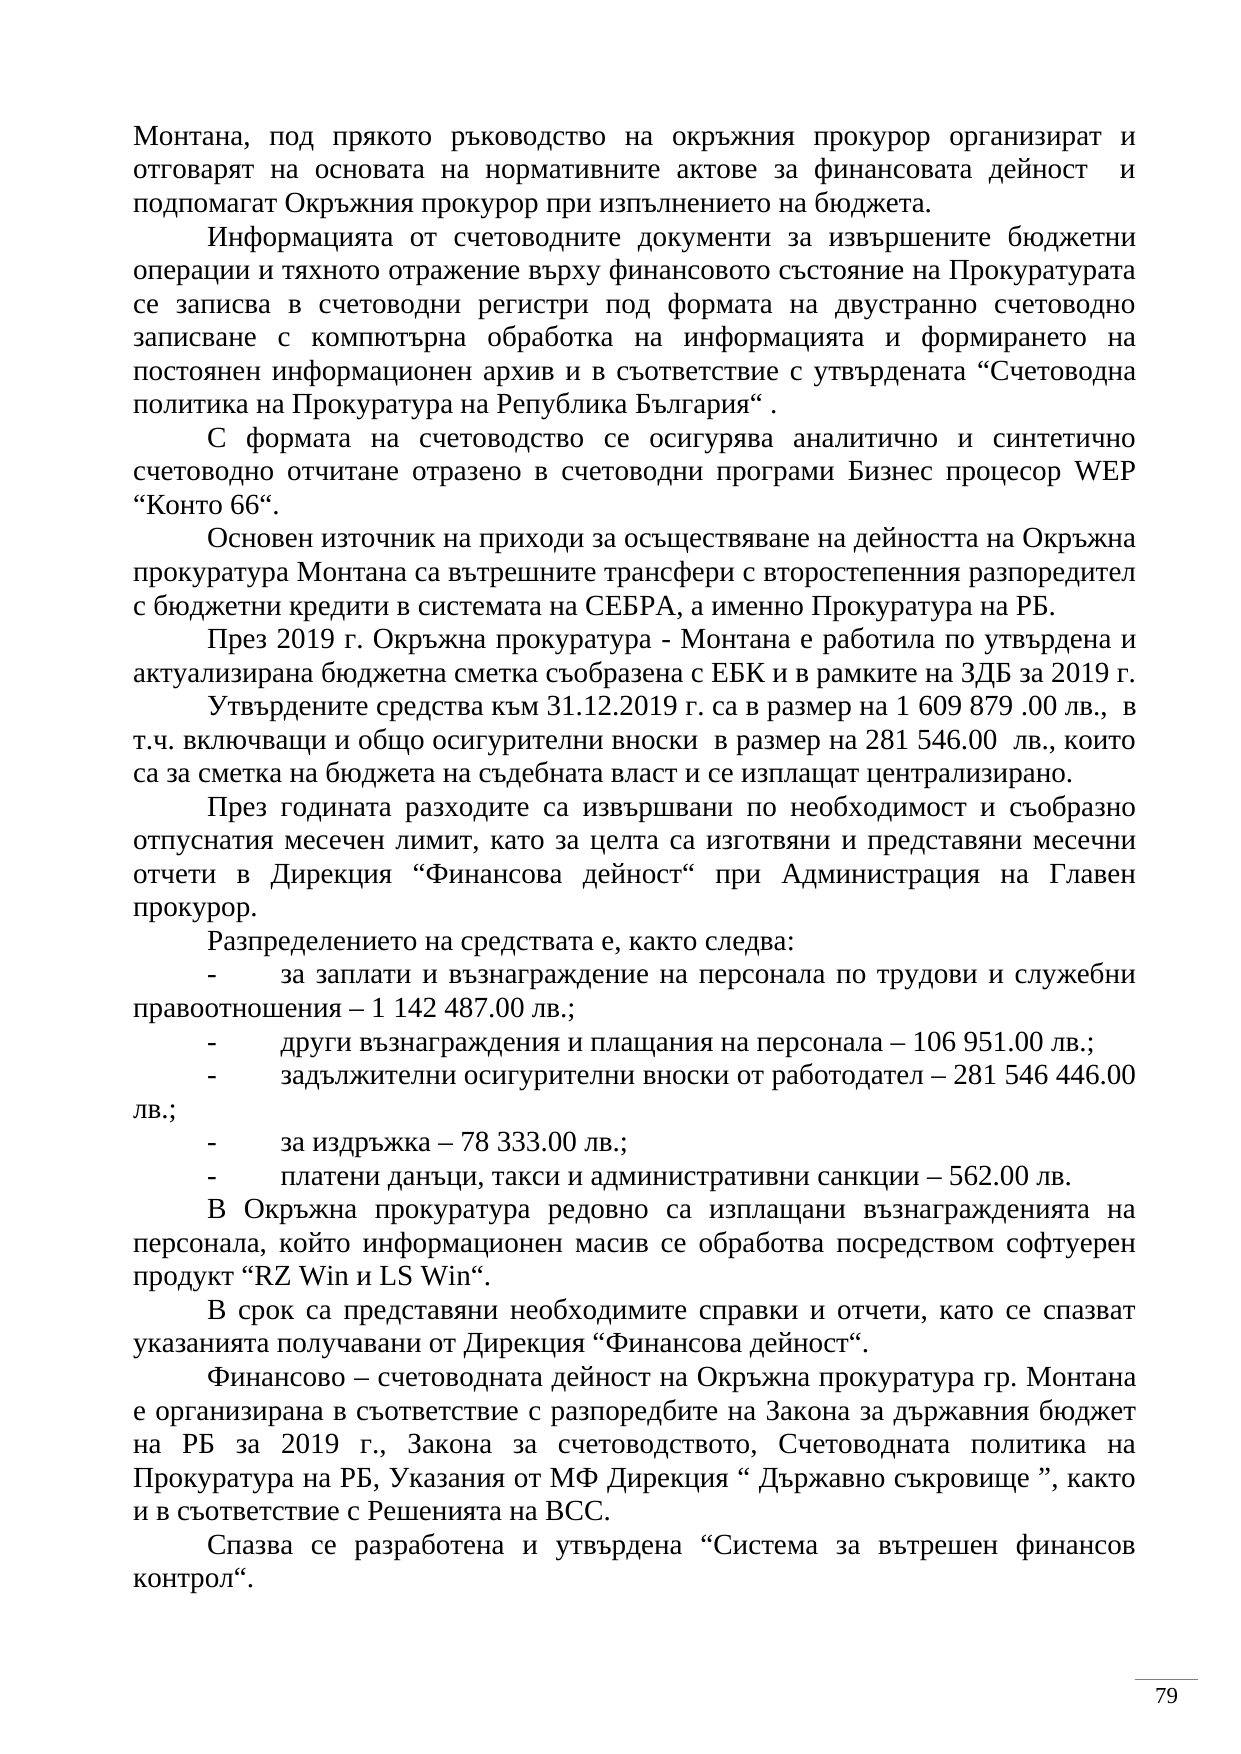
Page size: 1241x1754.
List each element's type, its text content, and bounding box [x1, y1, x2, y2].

text Основен източник на приходи за осъществяване на дейността на Окръжна прокуратура Монтана са вътрешните трансфери с второстепенния разпоредител с бюджетни кредити в системата на СЕБРА, а именно Прокуратура на РБ. [133, 521, 1137, 621]
list други възнаграждения и плащания на персонала – 106 951.00 лв.; [133, 1024, 1137, 1057]
text Спазва се разработена и утвърдена “Система за вътрешен финансов контрол“. [133, 1527, 1137, 1594]
list задължителни осигурителни вноски от работодател – 281 546 446.00 лв.; [133, 1057, 1137, 1124]
text Информацията от счетоводните документи за извършените бюджетни операции и тяхното отражение върху финансовото състояние на Прокуратурата се записва в счетоводни регистри под формата на двустранно счетоводно записване с компютърна обработка на информацията и формирането на постоянен информационен архив и в съответствие с утвърдената “Счетоводна политика на Прокуратура на Република България“ . [133, 219, 1137, 420]
text През 2019 г. Окръжна прокуратура - Монтана е работила по утвърдена и актуализирана бюджетна сметка съобразена с ЕБК и в рамките на ЗДБ за 2019 г. [133, 621, 1137, 688]
list платени данъци, такси и административни санкции – 562.00 лв. [133, 1158, 1137, 1191]
list за издръжка – 78 333.00 лв.; [133, 1124, 1137, 1158]
text През годината разходите са извършвани по необходимост и съобразно отпуснатия месечен лимит, като за целта са изготвяни и представяни месечни отчети в Дирекция “Финансова дейност“ при Администрация на Главен прокурор. [133, 789, 1137, 923]
text В срок са представяни необходимите справки и отчети, като се спазват указанията получавани от Дирекция “Финансова дейност“. [133, 1292, 1137, 1359]
text Финансово – счетоводната дейност на Окръжна прокуратура гр. Монтана е организирана в съответствие с разпоредбите на Закона за държавния бюджет на РБ за 2019 г., Закона за счетоводството, Счетоводната политика на Прокуратура на РБ, Указания от МФ Дирекция “ Държавно съкровище ”, както и в съответствие с Решенията на ВСС. [133, 1359, 1137, 1527]
text Разпределението на средствата е, както следва: [133, 923, 1137, 957]
text С формата на счетоводство се осигурява аналитично и синтетично счетоводно отчитане отразено в счетоводни програми Бизнес процесор WEP “Конто 66“. [133, 420, 1137, 521]
text В Окръжна прокуратура редовно са изплащани възнагражденията на персонала, който информационен масив се обработва посредством софтуерен продукт “RZ Win и LS Win“. [133, 1191, 1137, 1292]
text Утвърдените средства към 31.12.2019 г. са в размер на 1 609 879 .00 лв., в т.ч. включващи и общо осигурителни вноски в размер на 281 546.00 лв., които са за сметка на бюджета на съдебната власт и се изплащат централизирано. [133, 688, 1137, 789]
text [133, 118, 1137, 219]
list за заплати и възнаграждение на персонала по трудови и служебни правоотношения – 1 142 487.00 лв.; [133, 957, 1137, 1024]
